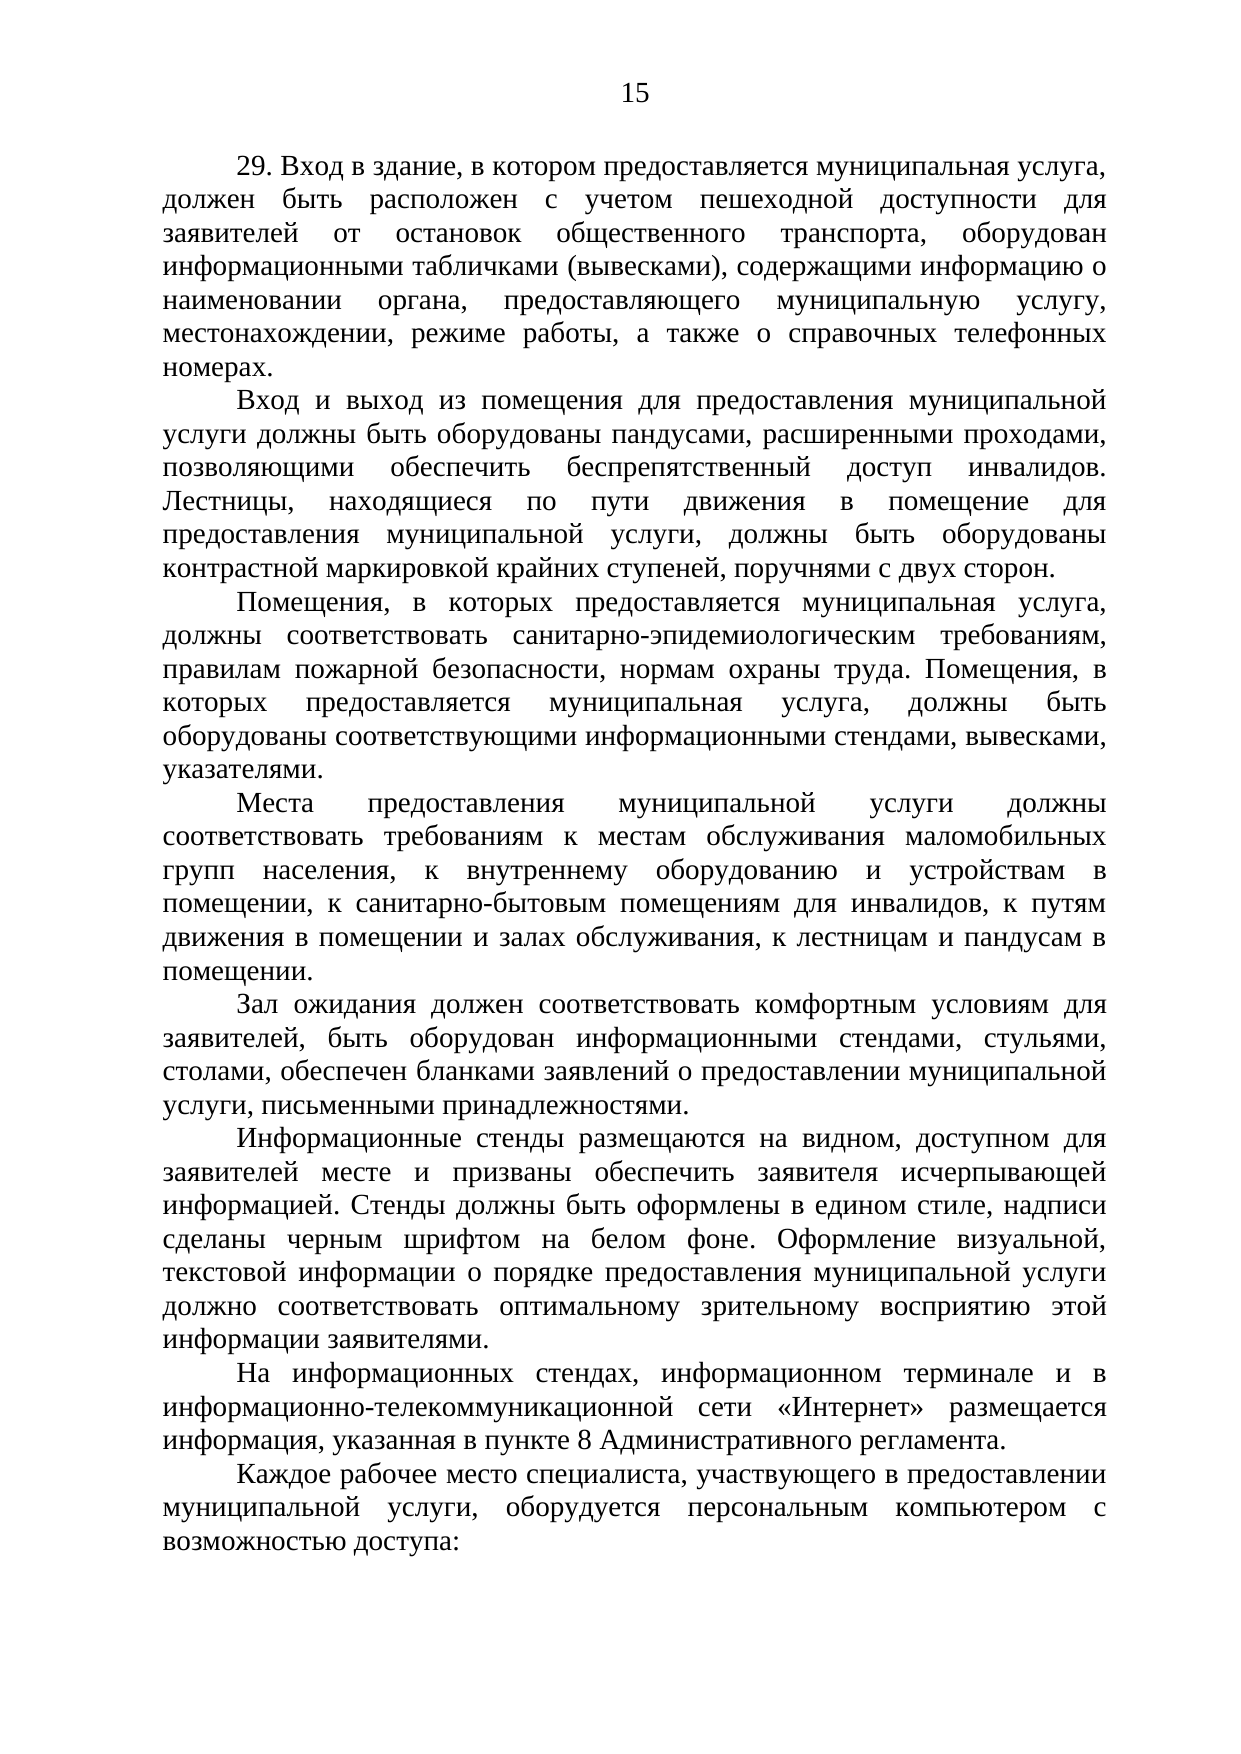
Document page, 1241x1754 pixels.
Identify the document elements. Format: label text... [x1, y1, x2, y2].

text На информационных стендах, информационном терминале и в информационно-телекоммуникационной сети «Интернет» размещается информация, указанная в пункте 8 Административного регламента. [162, 1355, 1107, 1456]
text Вход и выход из помещения для предоставления муниципальной услуги должны быть оборудованы пандусами, расширенными проходами, позволяющими обеспечить беспрепятственный доступ инвалидов. Лестницы, находящиеся по пути движения в помещение для предоставления муниципальной услуги, должны быть оборудованы контрастной маркировкой крайних ступеней, поручнями с двух сторон. [162, 382, 1107, 584]
text Зал ожидания должен соответствовать комфортным условиям для заявителей, быть оборудован информационными стендами, стульями, столами, обеспечен бланками заявлений о предоставлении муниципальной услуги, письменными принадлежностями. [162, 986, 1107, 1120]
text Каждое рабочее место специалиста, участвующего в предоставлении муниципальной услуги, оборудуется персональным компьютером с возможностью доступа: [162, 1456, 1107, 1556]
text Места предоставления муниципальной услуги должны соответствовать требованиям к местам обслуживания маломобильных групп населения, к внутреннему оборудованию и устройствам в помещении, к санитарно-бытовым помещениям для инвалидов, к путям движения в помещении и залах обслуживания, к лестницам и пандусам в помещении. [162, 785, 1107, 986]
text Помещения, в которых предоставляется муниципальная услуга, должны соответствовать санитарно-эпидемиологическим требованиям, правилам пожарной безопасности, нормам охраны труда. Помещения, в которых предоставляется муниципальная услуга, должны быть оборудованы соответствующими информационными стендами, вывесками, указателями. [162, 584, 1107, 785]
text Информационные стенды размещаются на видном, доступном для заявителей месте и призваны обеспечить заявителя исчерпывающей информацией. Стенды должны быть оформлены в едином стиле, надписи сделаны черным шрифтом на белом фоне. Оформление визуальной, текстовой информации о порядке предоставления муниципальной услуги должно соответствовать оптимальному зрительному восприятию этой информации заявителями. [162, 1120, 1107, 1355]
list 29. Вход в здание, в котором предоставляется муниципальная услуга, должен быть расположен с учетом пешеходной доступности для заявителей от остановок общественного транспорта, оборудован информационными табличками (вывесками), содержащими информацию о наименовании органа, предоставляющего муниципальную услугу, местонахождении, режиме работы, а также о справочных телефонных номерах. [162, 148, 1107, 382]
